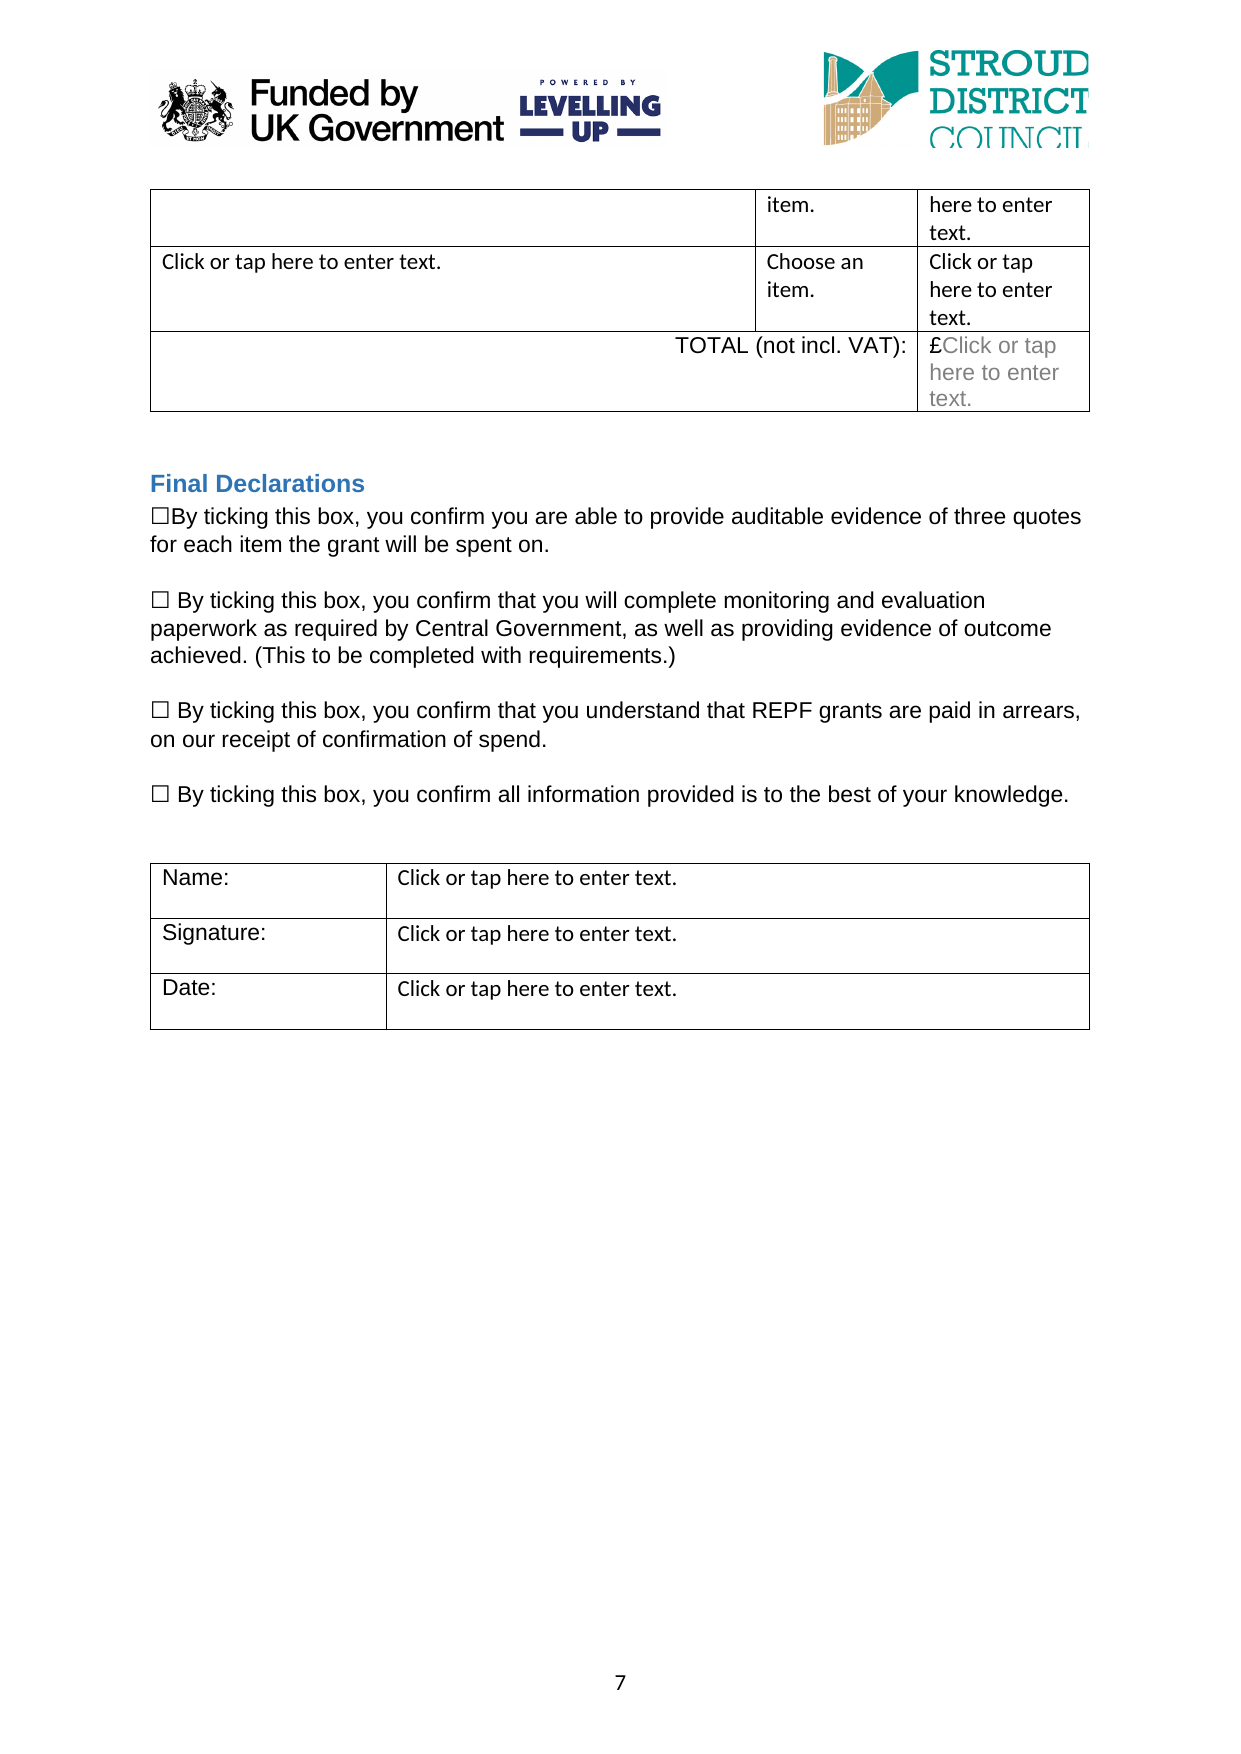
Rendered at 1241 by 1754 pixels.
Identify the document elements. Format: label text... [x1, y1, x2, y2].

text By ticking this box, you confirm that you understand that REPF grants are paid in arrears, on our receipt of confirmation of spend. [150, 694, 1090, 752]
picture [150, 70, 669, 146]
table_header [387, 864, 1089, 918]
table_header Name: [151, 864, 386, 918]
table_cell £ [918, 332, 1089, 411]
table_cell [151, 247, 755, 331]
table_cell [387, 974, 1089, 1029]
table_cell Date: [151, 974, 386, 1029]
text By ticking this box, you confirm that you will complete monitoring and evaluation paperwork as required by Central Government, as well as providing evidence of outcome achieved. (This to be completed with requirements.) [150, 584, 1090, 668]
subtitle Final Declarations [150, 469, 1090, 498]
picture [822, 50, 1089, 148]
table_cell [151, 190, 755, 246]
table_cell Signature: [151, 919, 386, 973]
text By ticking this box, you confirm all information provided is to the best of your knowledge. [150, 778, 1090, 810]
table_cell [387, 919, 1089, 973]
text By ticking this box, you confirm you are able to provide auditable evidence of three quotes for each item the grant will be spent on. [150, 500, 1090, 558]
table_cell TOTAL (not incl. VAT): [151, 332, 917, 411]
